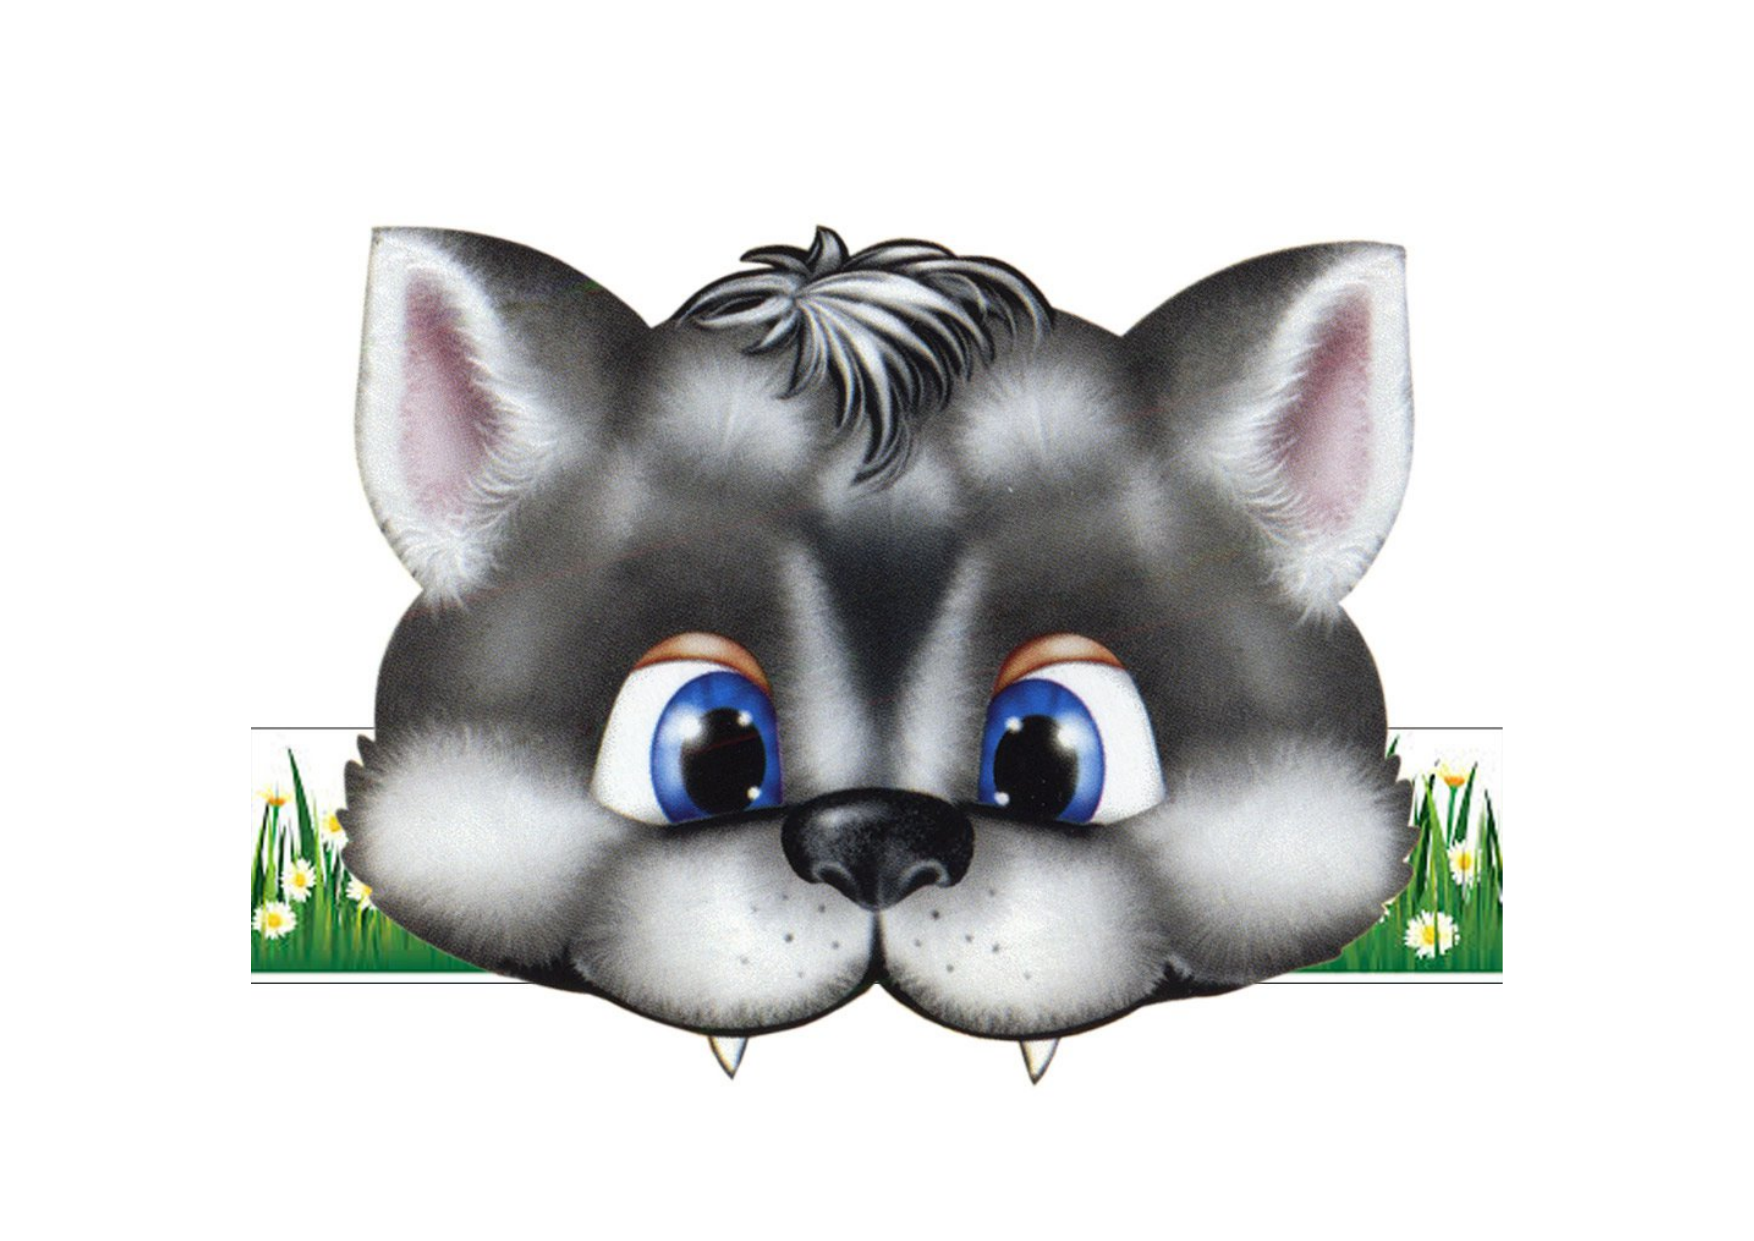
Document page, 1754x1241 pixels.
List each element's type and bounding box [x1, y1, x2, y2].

picture [251, 177, 1503, 1116]
